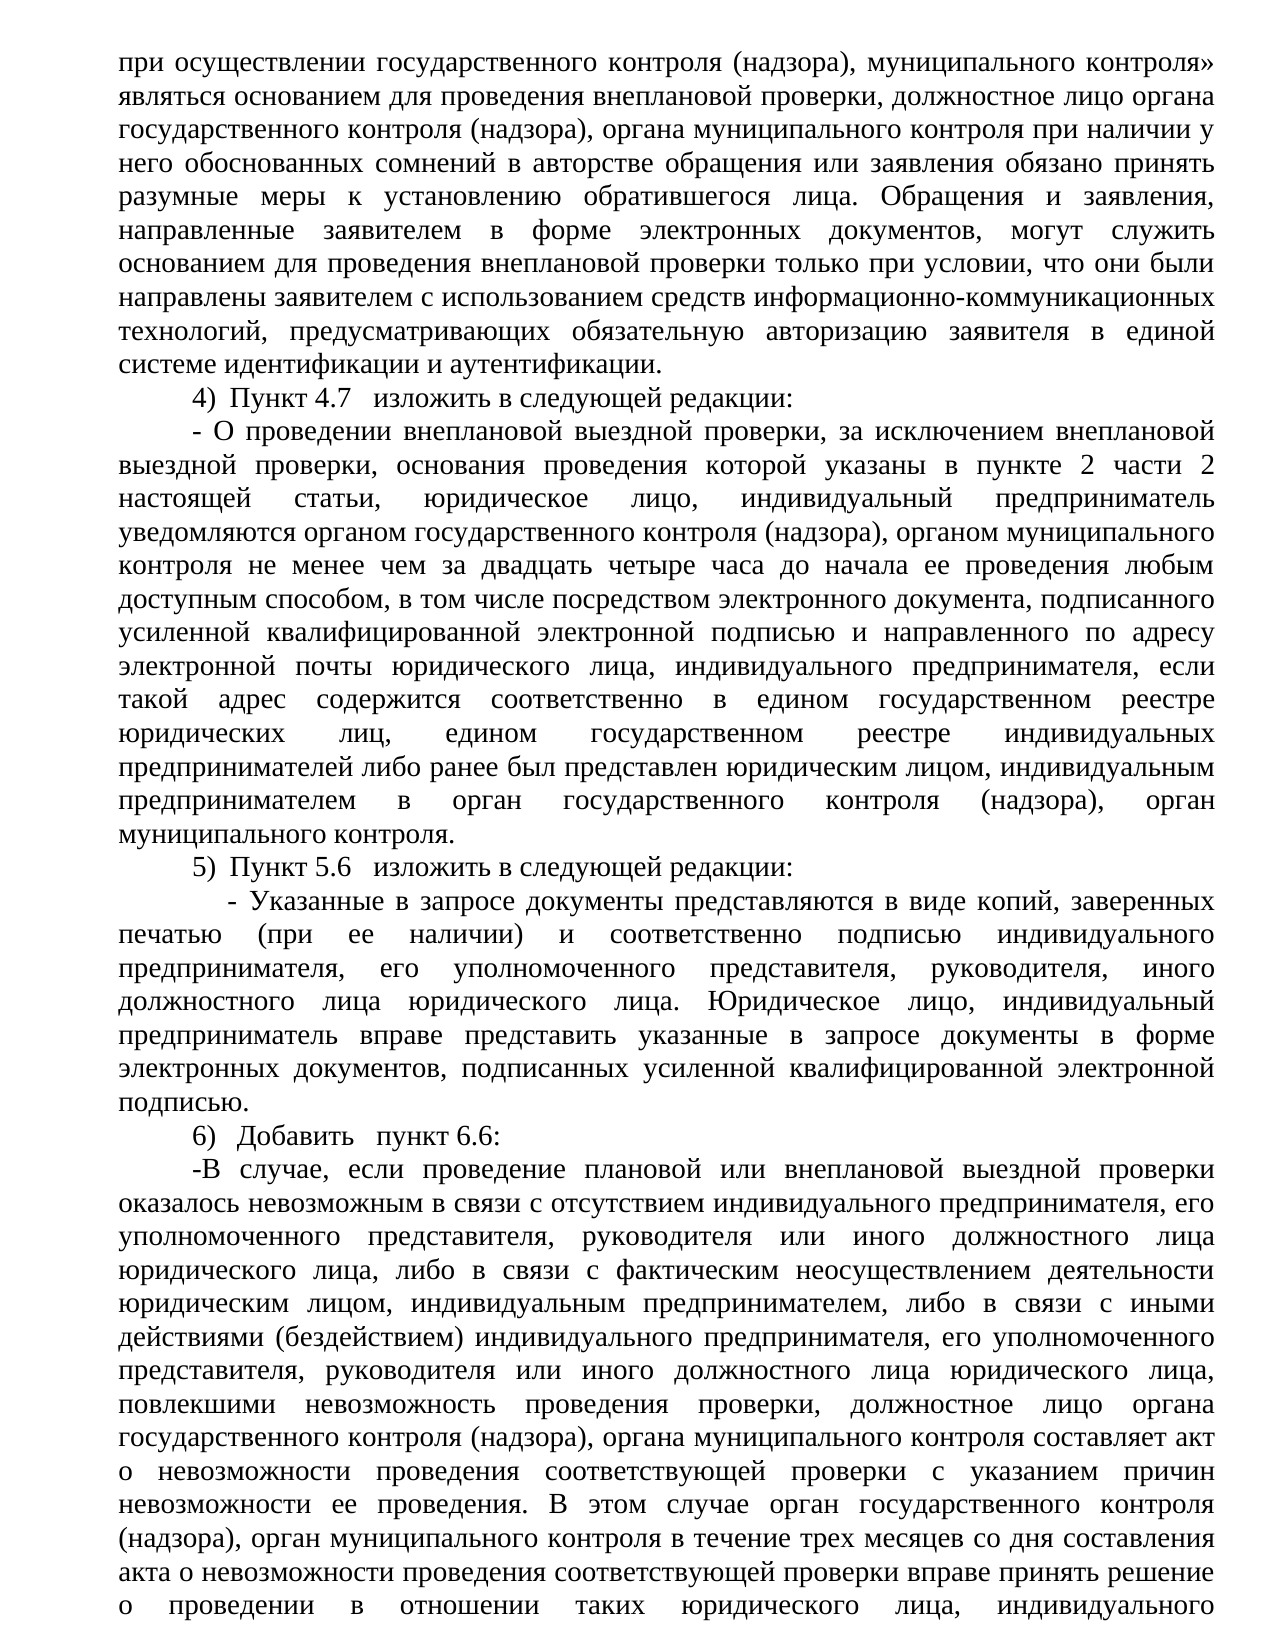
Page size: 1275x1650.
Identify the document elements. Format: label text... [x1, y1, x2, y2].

list Пункт 5.6 изложить в следующей редакции: [192, 849, 1216, 883]
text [118, 44, 1216, 380]
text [118, 1151, 1216, 1621]
text - О проведении внеплановой выездной проверки, за исключением внеплановой выездной проверки, основания проведения которой указаны в пункте 2 части 2 настоящей статьи, юридическое лицо, индивидуальный предприниматель уведомляются органом государственного контроля (надзора), органом муниципального контроля не менее чем за двадцать четыре часа до начала ее проведения любым доступным способом, в том числе посредством электронного документа, подписанного усиленной квалифицированной электронной подписью и направленного по адресу электронной почты юридического лица, индивидуального предпринимателя, если такой адрес содержится соответственно в едином государственном реестре юридических лиц, едином государственном реестре индивидуальных предпринимателей либо ранее был представлен юридическим лицом, индивидуальным предпринимателем в орган государственного контроля (надзора), орган муниципального контроля. [118, 413, 1216, 849]
list Пункт 4.7 изложить в следующей редакции: [192, 380, 1216, 413]
text - Указанные в запросе документы представляются в виде копий, заверенных печатью (при ее наличии) и соответственно подписью индивидуального предпринимателя, его уполномоченного представителя, руководителя, иного должностного лица юридического лица. Юридическое лицо, индивидуальный предприниматель вправе представить указанные в запросе документы в форме электронных документов, подписанных усиленной квалифицированной электронной подписью. [118, 883, 1216, 1118]
list Добавить пункт 6.6: [192, 1118, 1216, 1151]
